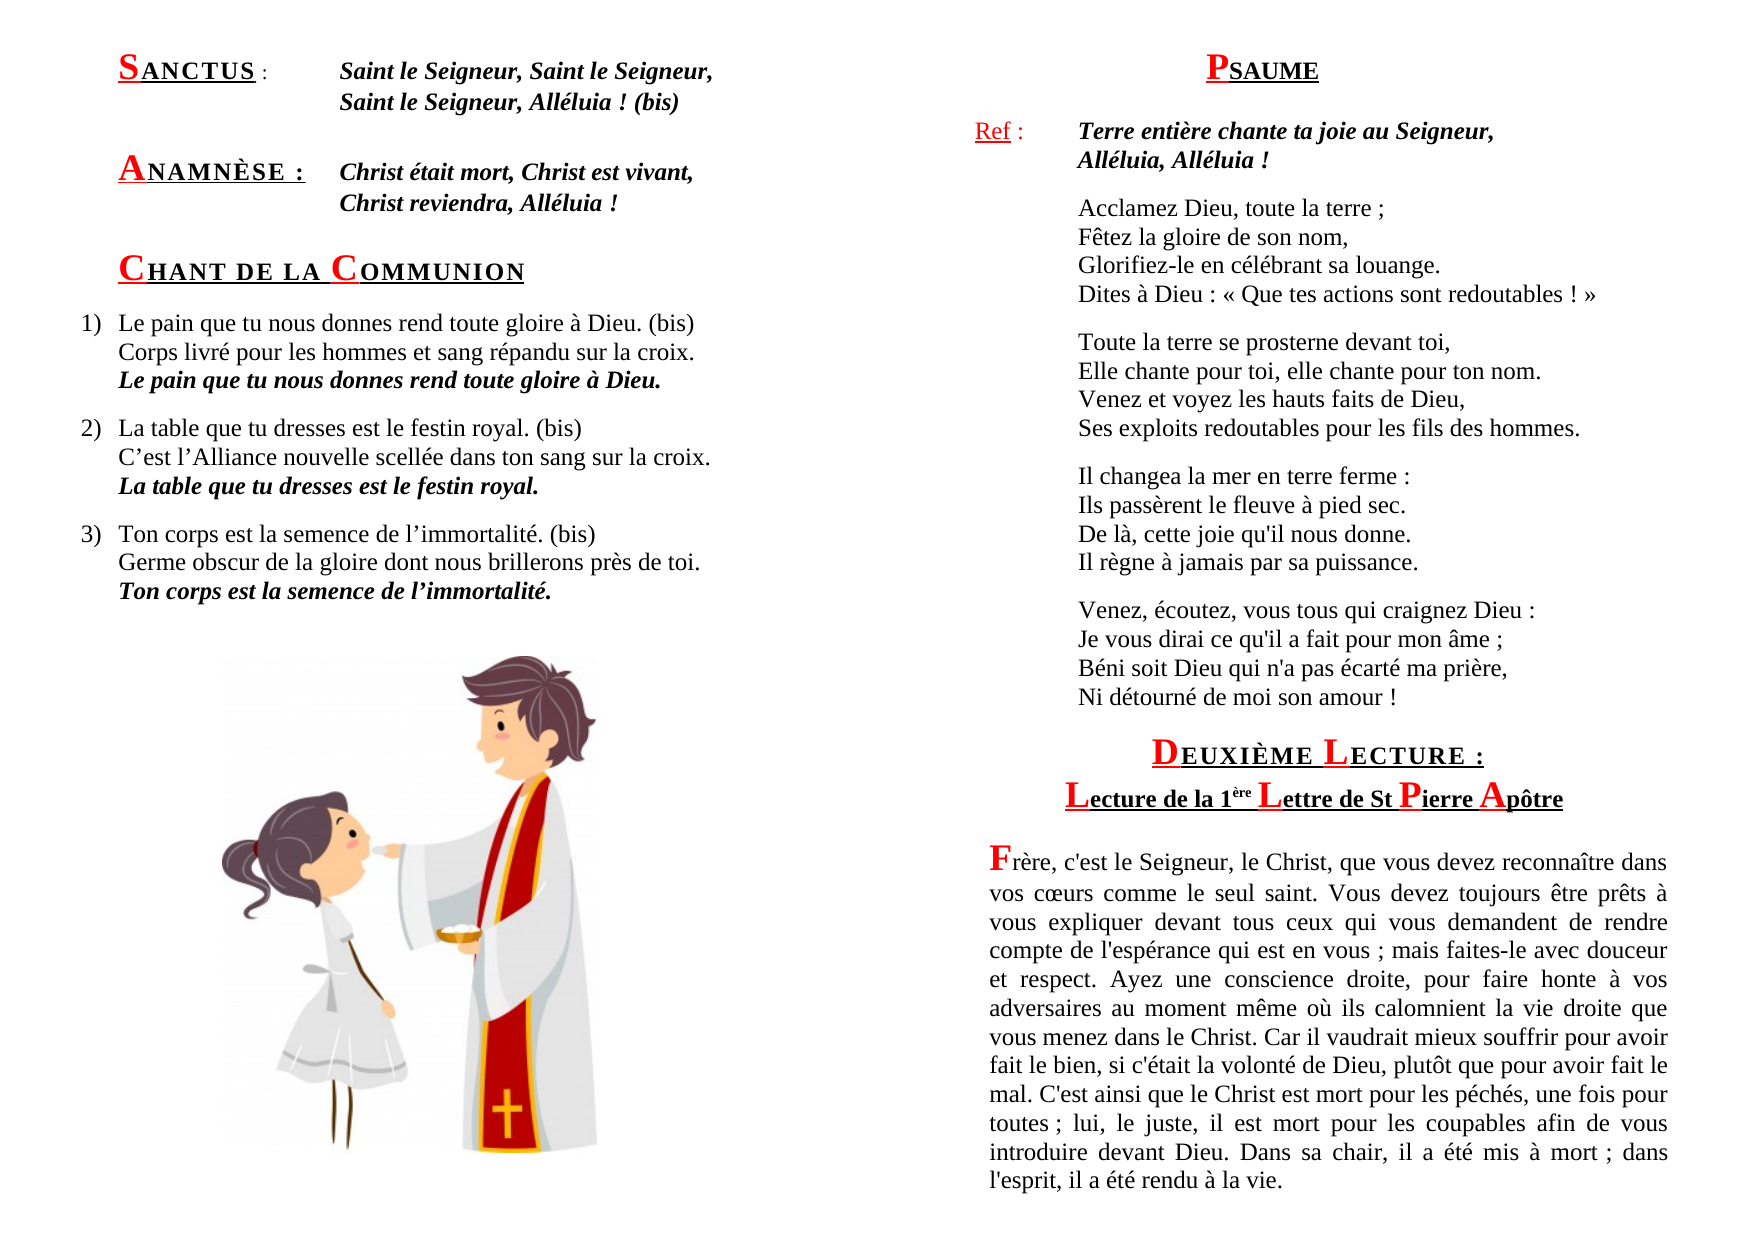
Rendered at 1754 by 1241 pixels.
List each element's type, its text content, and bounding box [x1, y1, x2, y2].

text CHANT DE [118, 246, 753, 289]
text Ref : Terre entière chante ta joie au Seigneur, [974, 116, 1609, 145]
text Il règne à jamais par sa puissance. [1078, 547, 1668, 576]
text Le pain que tu nous donnes rend toute gloire à Dieu. [118, 365, 864, 394]
text Alléluia, Alléluia ! [974, 145, 1639, 174]
text Venez, écoutez, vous tous qui craignez Dieu : [1078, 595, 1668, 624]
text Dites à Dieu : « Que tes actions sont redoutables ! » [1078, 279, 1668, 308]
picture [222, 656, 597, 1153]
list Le pain que tu nous donnes rend toute gloire à Dieu. (bis) [81, 308, 864, 337]
text DEUXIÈME LECTURE : [1152, 729, 1609, 773]
text Ton corps est la semence de l’immortalité. [118, 576, 864, 605]
text C’est l’Alliance nouvelle scellée dans ton sang sur la croix. [118, 442, 864, 471]
text Venez et voyez les hauts faits de Dieu, [1078, 384, 1668, 413]
text Ses exploits redoutables pour les fils des hommes. [1078, 413, 1668, 442]
list Ton corps est la semence de l’immortalité. (bis) [81, 519, 864, 547]
text Je vous dirai ce qu'il a fait pour mon âme ; [1078, 624, 1668, 653]
text De là, cette joie qu'il nous donne. [1078, 519, 1668, 547]
text Germe obscur de la gloire dont nous brillerons près de toi. [118, 547, 864, 576]
text Christ reviendra, Alléluia ! [118, 188, 753, 217]
text Lecture de la 1ère Lettre de St Pierre Apôtre [1048, 773, 1580, 816]
text Frère, c'est le Seigneur, le Christ, que vous devez reconnaître dans vos cœurs comme le seul saint. Vous devez toujours être prêts à vous expliquer devant tous ceux qui vous demandent de rendre compte de l'espérance qui est en vous ; mais faites-le avec douceur et respect. Ayez une conscience droite, pour faire honte à vos adversaires au moment même où ils calomnient la vie droite que vous menez dans le Christ. Car il vaudrait mieux souffrir pour avoir fait le bien, si c'était la volonté de Dieu, plutôt que pour avoir fait le mal. C'est ainsi que le Christ est mort pour les péchés, une fois pour toutes ; lui, le juste, il est mort pour les coupables afin de vous introduire devant Dieu. Dans sa chair, il a été mis à mort ; dans l'esprit, il a été rendu à la vie. [989, 835, 1668, 1194]
text Corps livré pour les hommes et sang répandu sur la croix. [118, 337, 864, 365]
text Acclamez Dieu, toute la terre ; [1078, 193, 1639, 222]
text ANAMNÈSE : Christ était mort, Christ est vivant, [118, 145, 753, 188]
text SANCTUS : Saint le Seigneur, Saint le Seigneur, [118, 44, 856, 87]
text PSAUME [930, 44, 1594, 87]
text Toute la terre se prosterne devant toi, [1078, 327, 1668, 356]
list La table que tu dresses est le festin royal. (bis) [81, 413, 864, 442]
text Ni détourné de moi son amour ! [1078, 682, 1668, 710]
text La table que tu dresses est le festin royal. [118, 471, 864, 499]
text Béni soit Dieu qui n'a pas écarté ma prière, [1078, 653, 1668, 682]
text Fêtez la gloire de son nom, [1078, 222, 1668, 250]
text Elle chante pour toi, elle chante pour ton nom. [1078, 356, 1668, 384]
text Glorifiez-le en célébrant sa louange. [1078, 250, 1668, 279]
text Il changea la mer en terre ferme : [1078, 461, 1668, 490]
text Ils passèrent le fleuve à pied sec. [1078, 490, 1668, 519]
text Saint le Seigneur, Alléluia ! (bis) [118, 87, 753, 116]
